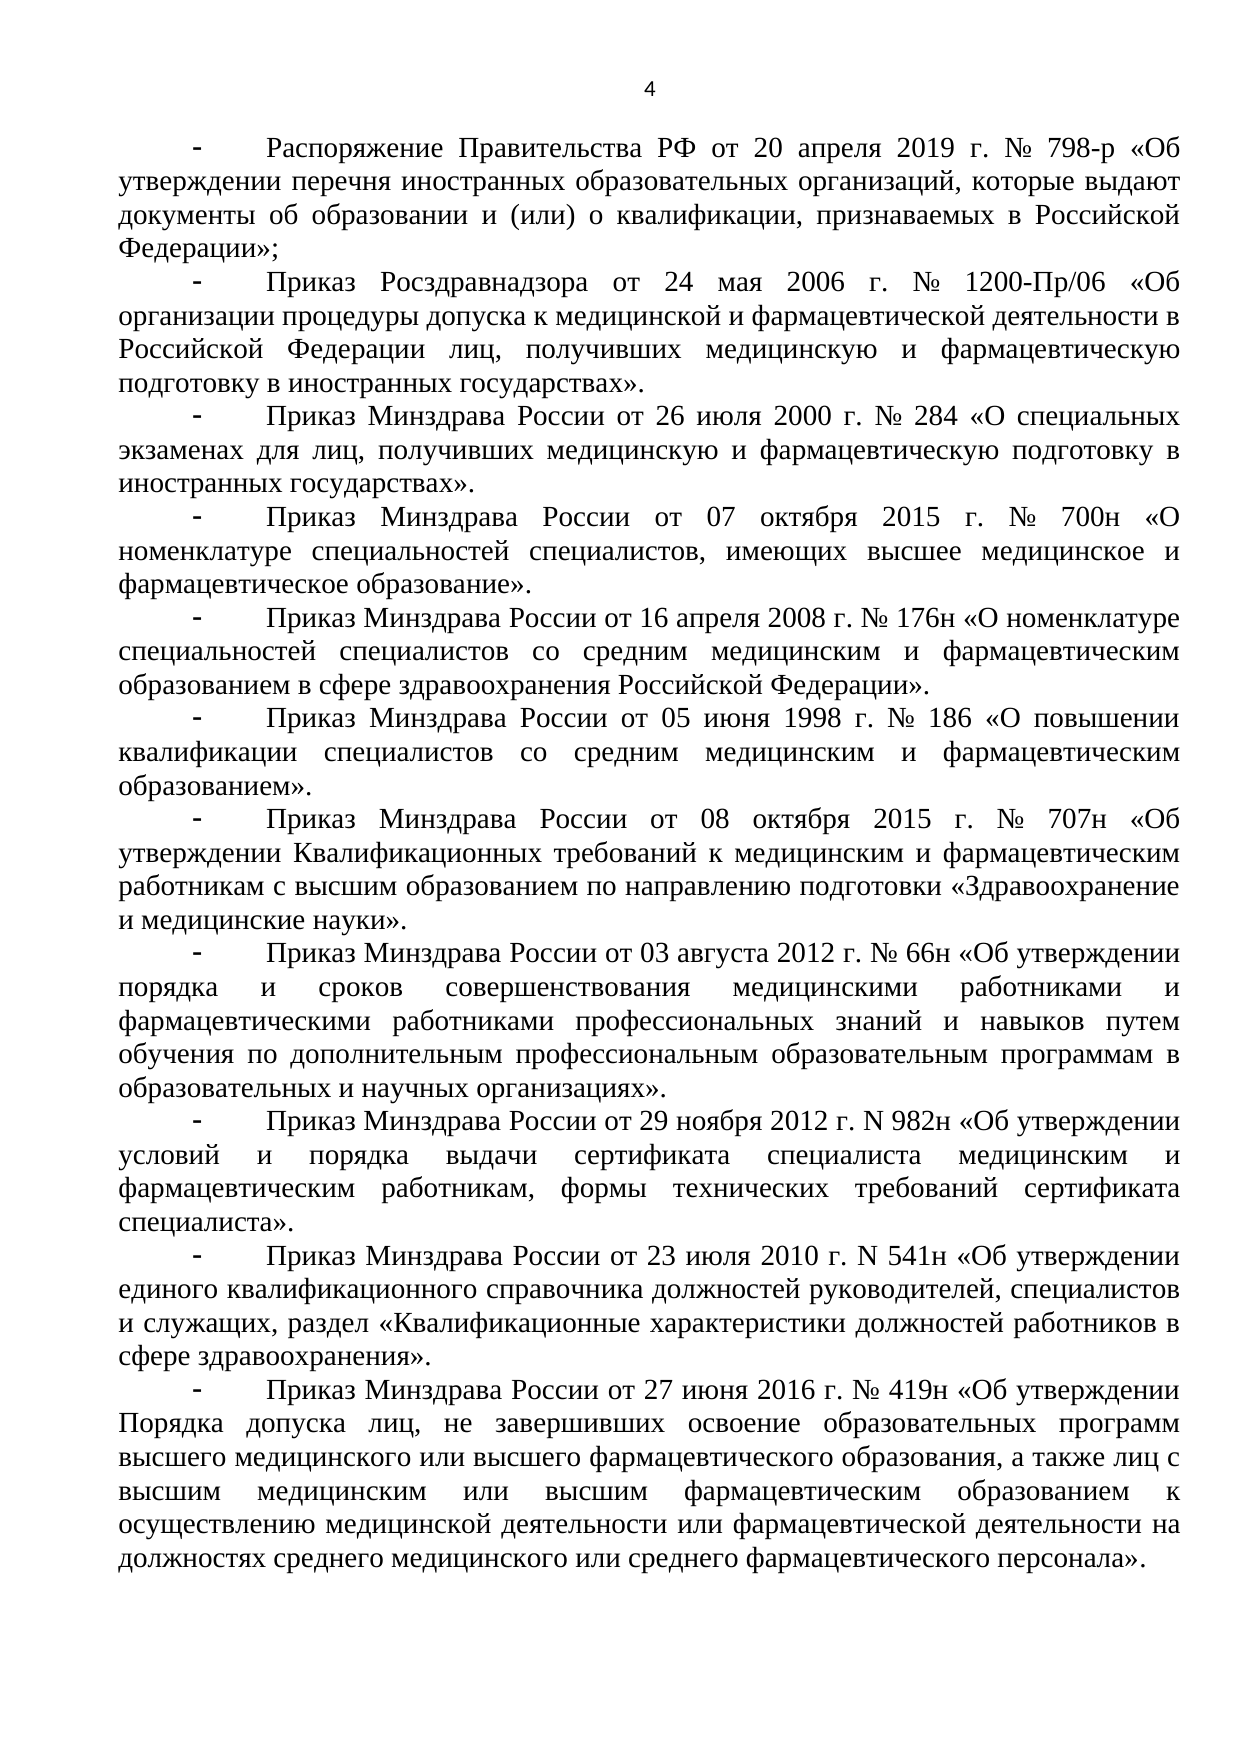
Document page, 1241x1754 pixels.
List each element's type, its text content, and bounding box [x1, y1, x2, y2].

list Приказ Минздрава России от 07 октября 2015 г. № 700н «О номенклатуре специальностей специалистов, имеющих высшее медицинское и фармацевтическое образование». [118, 499, 1181, 600]
list Приказ Минздрава России от 23 июля 2010 г. N 541н «Об утверждении единого квалификационного справочника должностей руководителей, специалистов и служащих, раздел «Квалификационные характеристики должностей работников в сфере здравоохранения». [118, 1238, 1181, 1372]
list Приказ Минздрава России от 05 июня 1998 г. № 186 «О повышении квалификации специалистов со средним медицинским и фармацевтическим образованием». [118, 701, 1181, 801]
list Приказ Минздрава России от 08 октября 2015 г. № 707н «Об утверждении Квалификационных требований к медицинским и фармацевтическим работникам с высшим образованием по направлению подготовки «Здравоохранение и медицинские науки». [118, 801, 1181, 936]
list Распоряжение Правительства РФ от 20 апреля 2019 г. № 798-р «Об утверждении перечня иностранных образовательных организаций, которые выдают документы об образовании и (или) о квалификации, признаваемых в Российской Федерации»; [118, 130, 1181, 264]
list Приказ Минздрава России от 03 августа 2012 г. № 66н «Об утверждении порядка и сроков совершенствования медицинскими работниками и фармацевтическими работниками профессиональных знаний и навыков путем обучения по дополнительным профессиональным образовательным программам в образовательных и научных организациях». [118, 936, 1181, 1103]
list Приказ Минздрава России от 29 ноября 2012 г. N 982н «Об утверждении условий и порядка выдачи сертификата специалиста медицинским и фармацевтическим работникам, формы технических требований сертификата специалиста». [118, 1103, 1181, 1238]
list Приказ Минздрава России от 27 июня 2016 г. № 419н «Об утверждении Порядка допуска лиц, не завершивших освоение образовательных программ высшего медицинского или высшего фармацевтического образования, а также лиц с высшим медицинским или высшим фармацевтическим образованием к осуществлению медицинской деятельности или фармацевтической деятельности на должностях среднего медицинского или среднего фармацевтического персонала». [118, 1372, 1181, 1573]
list Приказ Минздрава России от 16 апреля 2008 г. № 176н «О номенклатуре специальностей специалистов со средним медицинским и фармацевтическим образованием в сфере здравоохранения Российской Федерации». [118, 600, 1181, 701]
list Приказ Минздрава России от 26 июля 2000 г. № 284 «О специальных экзаменах для лиц, получивших медицинскую и фармацевтическую подготовку в иностранных государствах». [118, 398, 1181, 499]
list Приказ Росздравнадзора от 24 мая 2006 г. № 1200-Пр/06 «Об организации процедуры допуска к медицинской и фармацевтической деятельности в Российской Федерации лиц, получивших медицинскую и фармацевтическую подготовку в иностранных государствах». [118, 264, 1181, 398]
